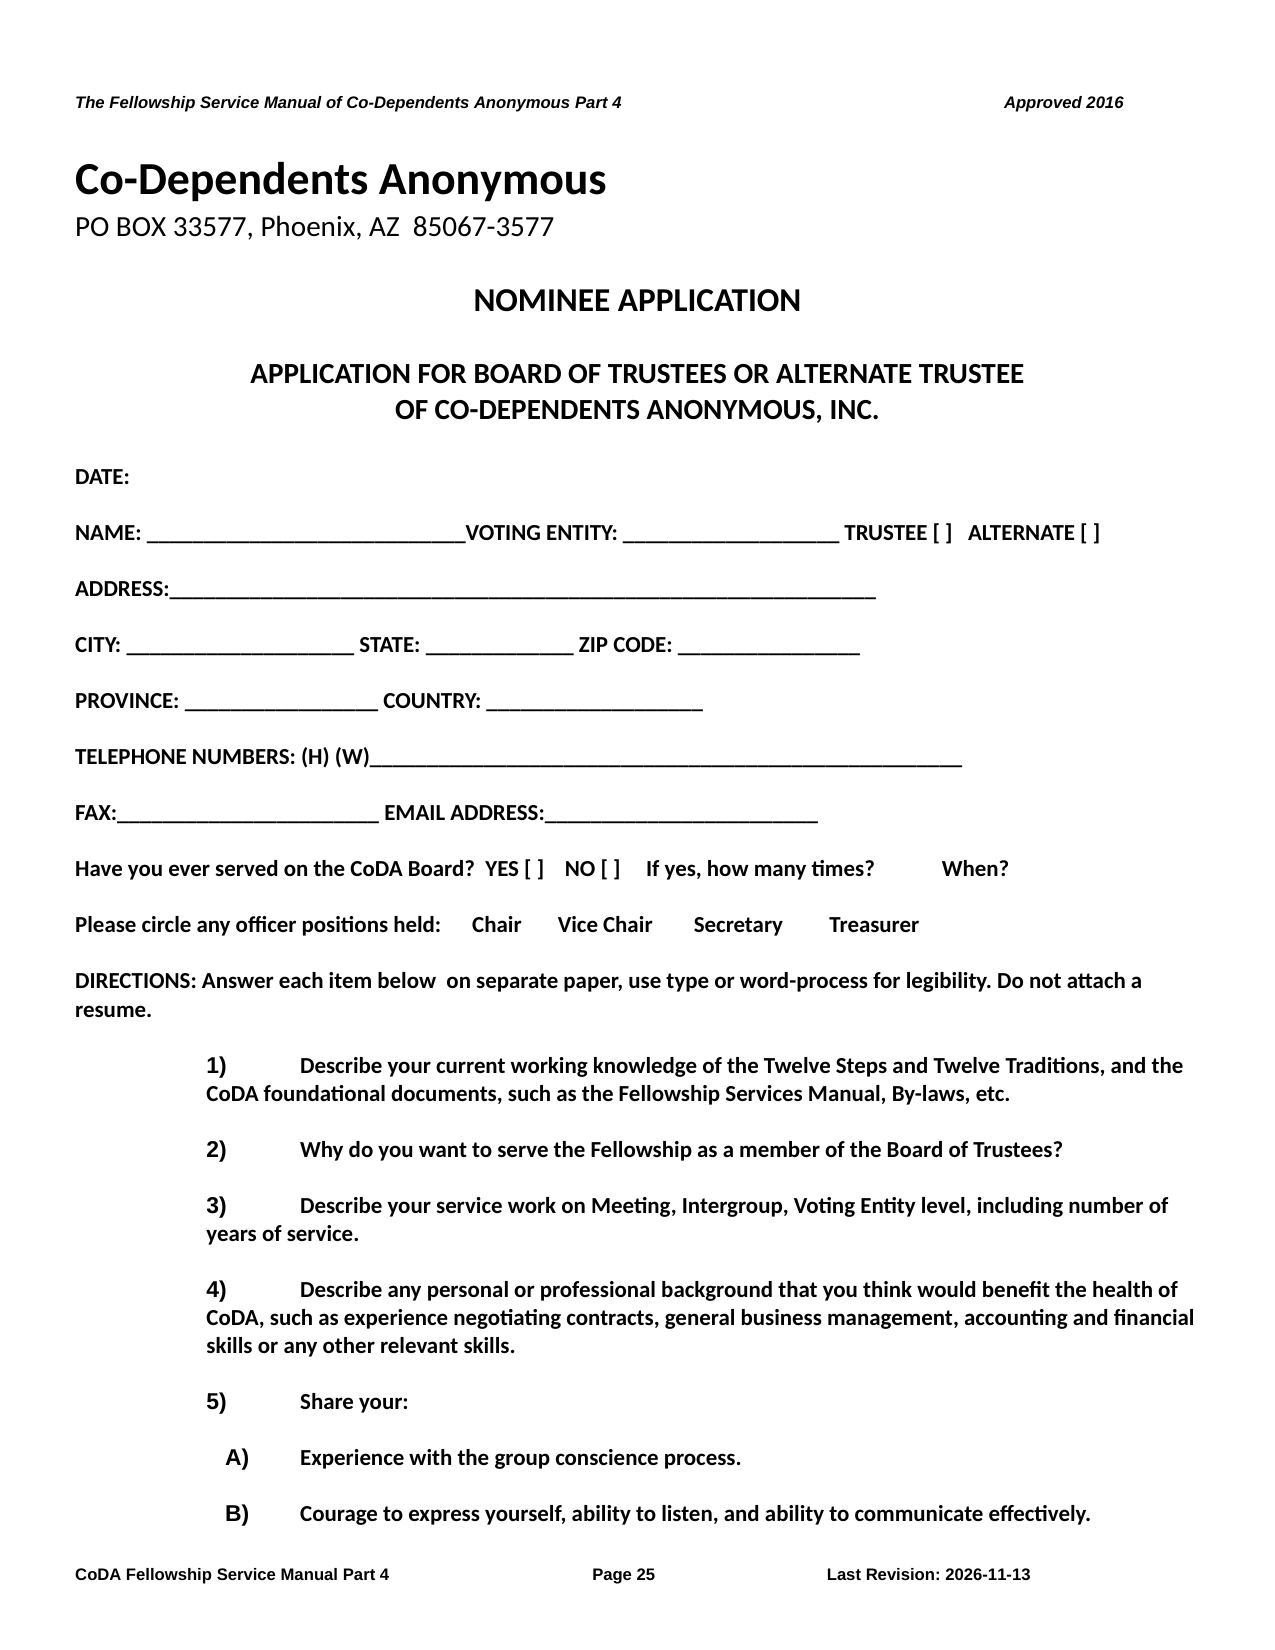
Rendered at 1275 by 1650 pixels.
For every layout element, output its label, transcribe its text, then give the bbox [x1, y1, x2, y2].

text OF CO-DEPENDENTS ANONYMOUS, INC. [75, 391, 1200, 427]
text APPLICATION FOR BOARD OF TRUSTEES OR ALTERNATE TRUSTEE [75, 355, 1200, 391]
list Describe any personal or professional background that you think would benefit the health of CoDA, such as experience negotiating contracts, general business management, accounting and financial skills or any other relevant skills. [206, 1275, 1200, 1359]
list Describe your current working knowledge of the Twelve Steps and Twelve Traditions, and the CoDA foundational documents, such as the Fellowship Services Manual, By-laws, etc. [206, 1051, 1200, 1107]
text NAME: ____________________________VOTING ENTITY: ___________________ TRUSTEE [ ] ALTERNATE [ ] [75, 518, 1200, 546]
text CITY: ____________________ STATE: _____________ ZIP CODE: ________________ [75, 630, 1200, 658]
text Co-Dependents Anonymous PO BOX 33577, Phoenix, AZ 85067-3577 [75, 150, 1200, 243]
text FAX:_______________________ EMAIL ADDRESS:________________________ [75, 798, 1200, 827]
list Why do you want to serve the Fellowship as a member of the Board of Trustees? [206, 1135, 1200, 1163]
list Courage to express yourself, ability to listen, and ability to communicate effectively. [225, 1499, 1200, 1527]
text TELEPHONE NUMBERS: (H) (W)____________________________________________________ [75, 742, 1200, 771]
text PROVINCE: _________________ COUNTRY: ___________________ [75, 686, 1200, 714]
text DIRECTIONS: Answer each item below on separate paper, use type or word-process for legibility. Do not attach a resume. [75, 967, 1200, 1023]
text NOMINEE APPLICATION [75, 279, 1200, 320]
text ADDRESS:______________________________________________________________ [75, 574, 1200, 602]
text Please circle any officer positions held: Chair Vice Chair Secretary Treasurer [75, 911, 1200, 939]
list Share your: [206, 1387, 1200, 1415]
list Describe your service work on Meeting, Intergroup, Voting Entity level, including number of years of service. [206, 1191, 1200, 1247]
text DATE: [75, 462, 1200, 490]
list Experience with the group conscience process. [225, 1443, 1200, 1471]
text Have you ever served on the CoDA Board? YES [ ] NO [ ] If yes, how many times? When? [75, 854, 1200, 883]
